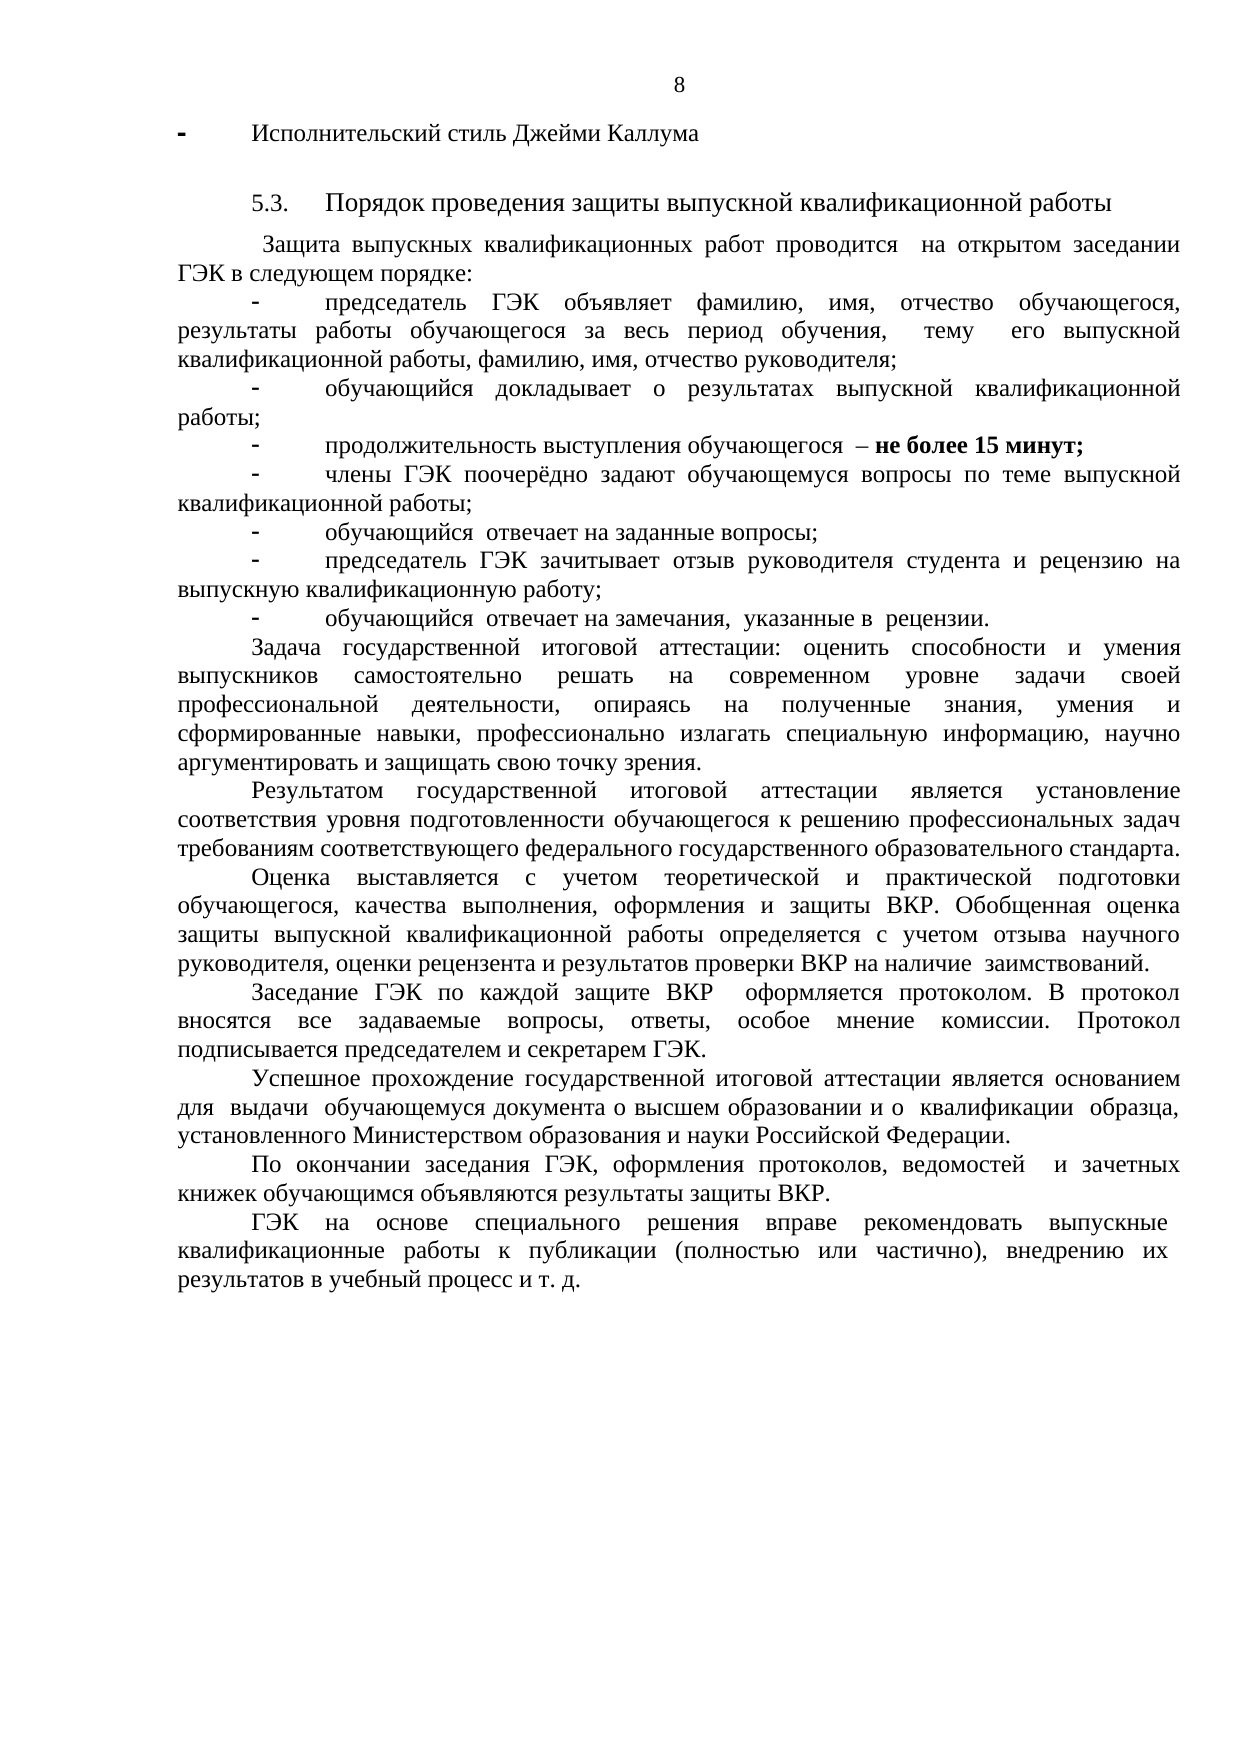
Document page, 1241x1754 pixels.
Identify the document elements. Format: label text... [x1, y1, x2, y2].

list обучающийся отвечает на замечания, указанные в рецензии. [177, 603, 1181, 632]
subtitle Порядок проведения защиты выпускной квалификационной работы [251, 186, 1181, 217]
list члены ГЭК поочерёдно задают обучающемуся вопросы по теме выпускной квалификационной работы; [177, 459, 1181, 517]
list продолжительность выступления обучающегося – не более 15 минут; [177, 431, 1181, 459]
list По окончании заседания ГЭК, оформления протоколов, ведомостей и зачетных книжек обучающимся объявляются результаты защиты ВКР. [177, 1149, 1181, 1207]
list Исполнительский стиль Джейми Каллума [177, 118, 1181, 147]
list Защита выпускных квалификационных работ проводится на открытом заседании ГЭК в следующем порядке: [177, 229, 1181, 287]
list председатель ГЭК объявляет фамилию, имя, отчество обучающегося, результаты работы обучающегося за весь период обучения, тему его выпускной квалификационной работы, фамилию, имя, отчество руководителя; [177, 287, 1181, 373]
list Успешное прохождение государственной итоговой аттестации является основанием для выдачи обучающемуся документа о высшем образовании и о квалификации образца, установленного Министерством образования и науки Российской Федерации. [177, 1063, 1181, 1149]
list обучающийся докладывает о результатах выпускной квалификационной работы; [177, 373, 1181, 431]
list Задача государственной итоговой аттестации: оценить способности и умения выпускников самостоятельно решать на современном уровне задачи своей профессиональной деятельности, опираясь на полученные знания, умения и сформированные навыки, профессионально излагать специальную информацию, научно аргументировать и защищать свою точку зрения. [177, 632, 1181, 776]
list ГЭК на основе специального решения вправе рекомендовать выпускные квалификационные работы к публикации (полностью или частично), внедрению их результатов в учебный процесс и т. д. [177, 1207, 1168, 1293]
list Оценка выставляется с учетом теоретической и практической подготовки обучающегося, качества выполнения, оформления и защиты ВКР. Обобщенная оценка защиты выпускной квалификационной работы определяется с учетом отзыва научного руководителя, оценки рецензента и результатов проверки ВКР на наличие заимствований. [177, 862, 1181, 977]
list обучающийся отвечает на заданные вопросы; [177, 517, 1181, 546]
list председатель ГЭК зачитывает отзыв руководителя студента и рецензию на выпускную квалификационную работу; [177, 546, 1181, 603]
list Заседание ГЭК по каждой защите ВКР оформляется протоколом. В протокол вносятся все задаваемые вопросы, ответы, особое мнение комиссии. Протокол подписывается председателем и секретарем ГЭК. [177, 977, 1181, 1063]
